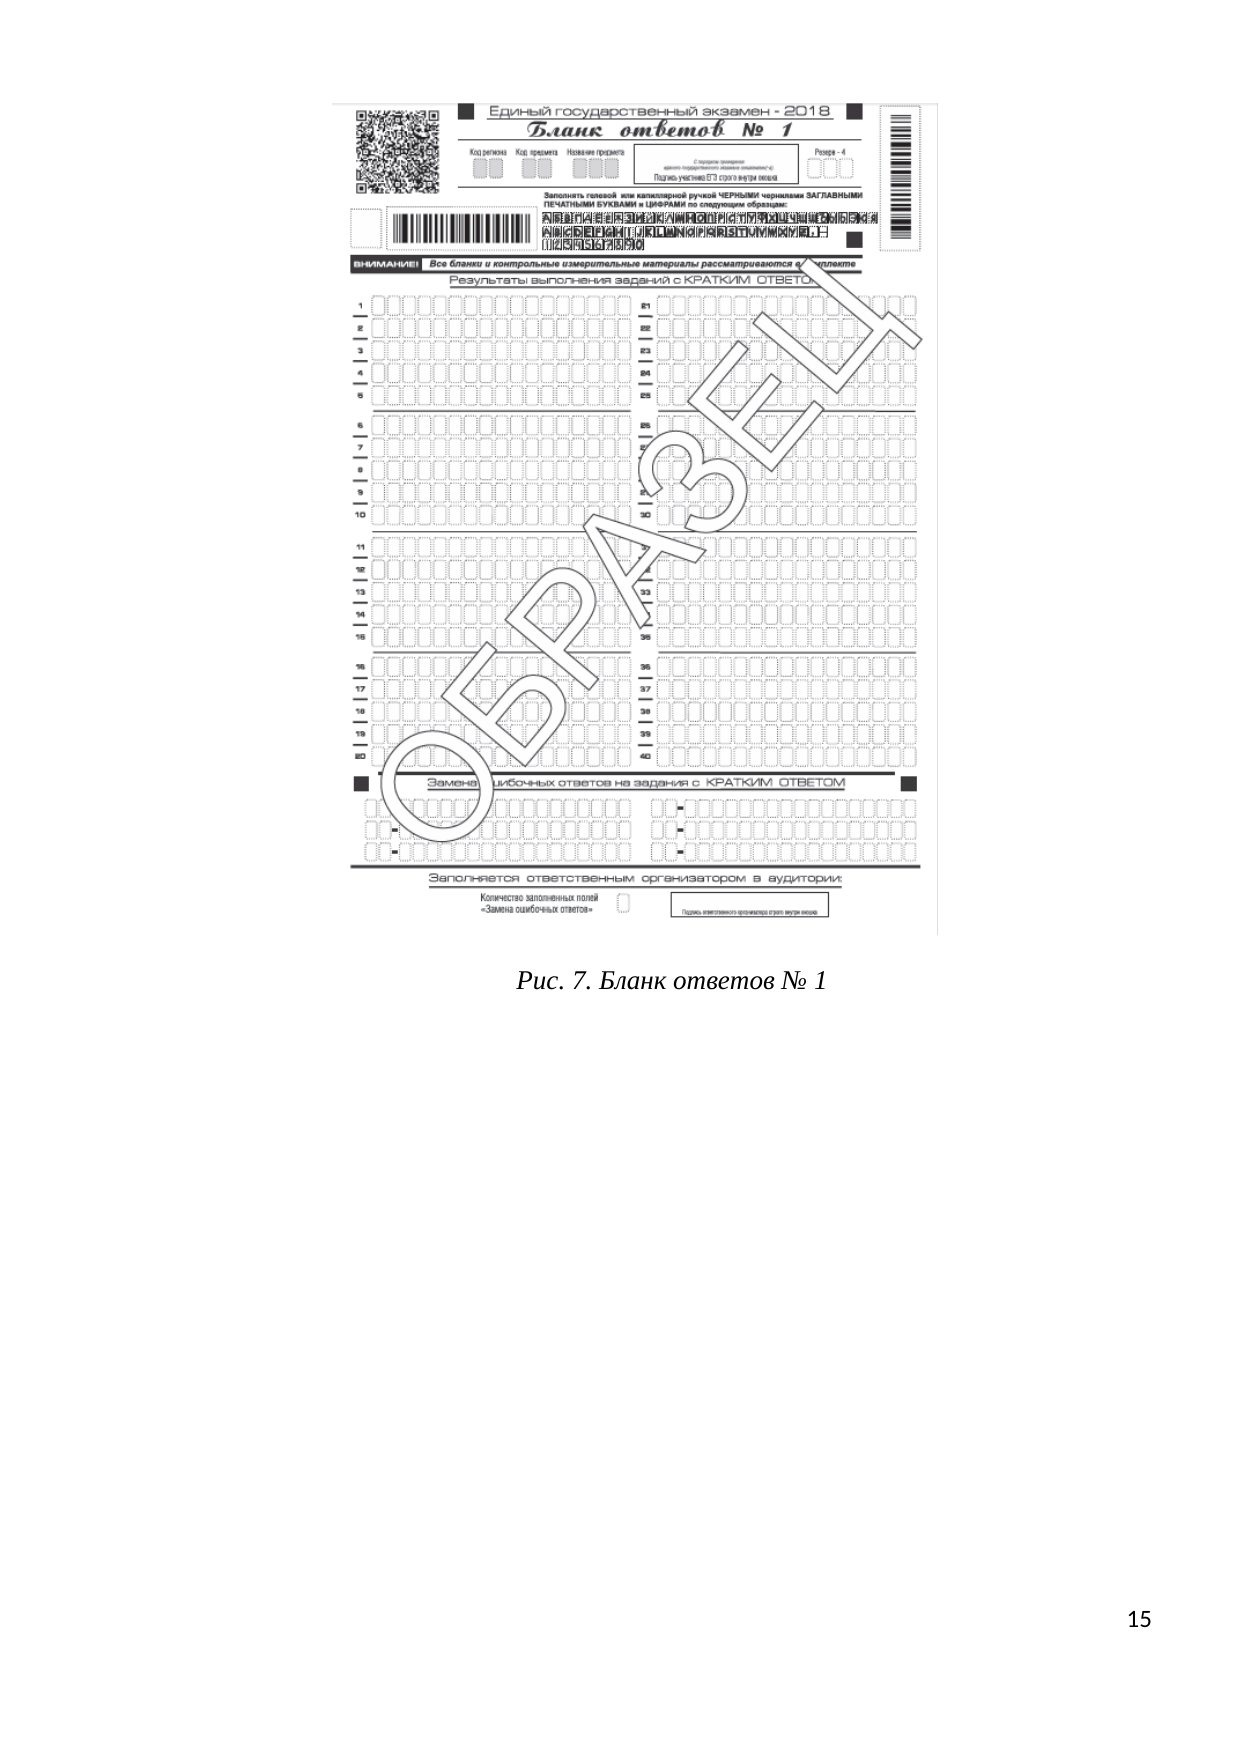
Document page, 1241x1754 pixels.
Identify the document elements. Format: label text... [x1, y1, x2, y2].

picture [332, 103, 938, 935]
text Рис. 7. Бланк ответов № 1 [118, 964, 1152, 995]
